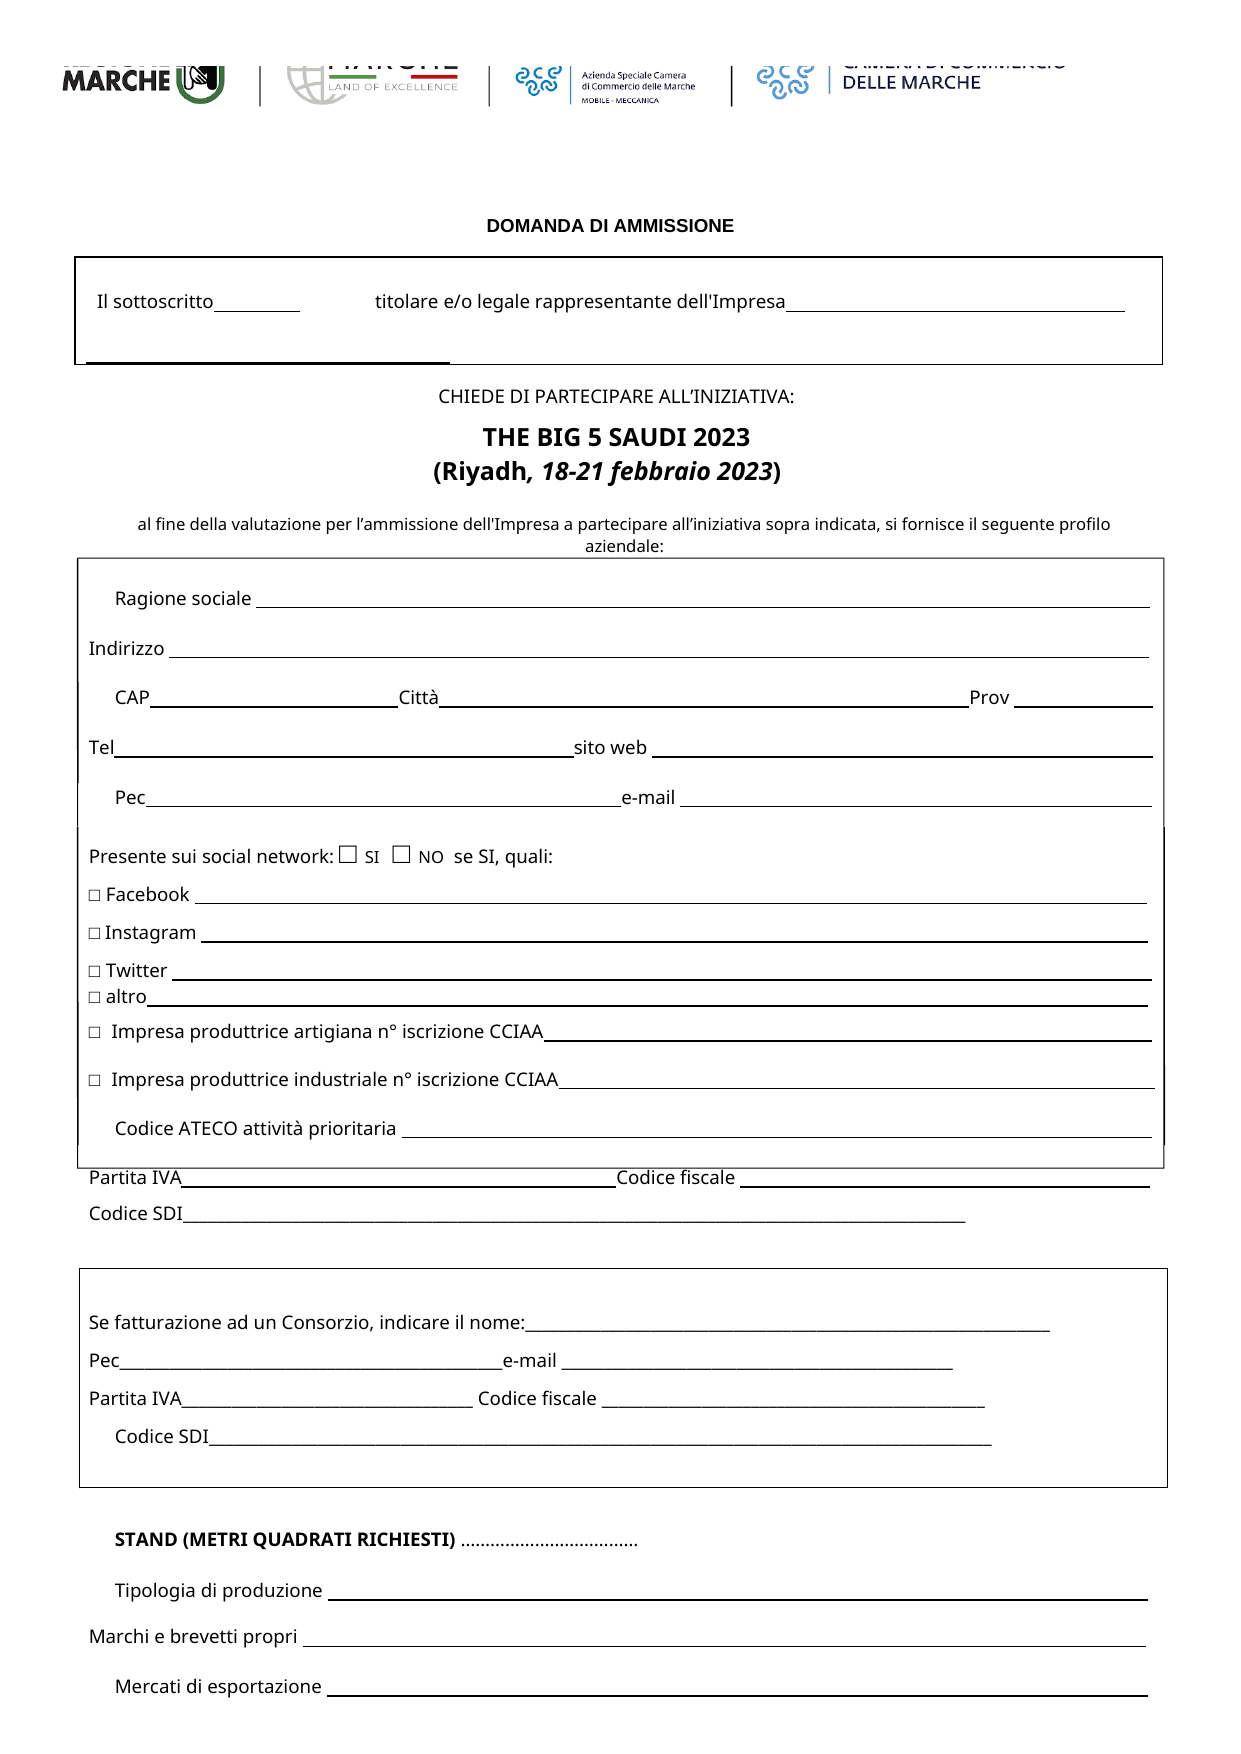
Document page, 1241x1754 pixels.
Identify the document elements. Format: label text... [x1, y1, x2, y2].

subtitle Se fatturazione ad un Consorzio, indicare il nome:_______________________________________________________________ Pec______________________________________________e-mail _______________________________________________ Partita IVA___________________________________ Codice fiscale ______________________________________________ [80, 1269, 1167, 1411]
subtitle Facebook [88, 881, 1167, 907]
text Presente sui social network: □ SI □ NO se SI, quali: [88, 836, 1167, 869]
subtitle Tipologia di produzione [88, 1578, 1167, 1603]
list altro [88, 984, 1167, 1009]
subtitle CAP Città Prov [88, 684, 1167, 710]
subtitle Impresa produttrice artigiana n° iscrizione CCIAA [88, 1018, 1167, 1044]
subtitle Twitter [88, 958, 1167, 983]
subtitle Codice SDI______________________________________________________________________________________________ [80, 1421, 1167, 1487]
subtitle Ragione sociale [88, 585, 1167, 611]
text Tel sito web [88, 734, 1167, 760]
subtitle THE BIG 5 SAUDI 2023 [124, 419, 1109, 453]
list Impresa produttrice industriale n° iscrizione CCIAA [88, 1066, 1167, 1091]
picture [62, 66, 1066, 125]
text al fine della valutazione per l’ammissione dell'Impresa a partecipare all’iniziativa sopra indicata, si fornisce il seguente profilo aziendale: [122, 512, 1126, 558]
subtitle Codice ATECO attività prioritaria [88, 1115, 1167, 1141]
list Instagram [88, 919, 1167, 945]
text Codice SDI______________________________________________________________________________________________ [88, 1201, 1167, 1226]
subtitle Mercati di esportazione [88, 1673, 1167, 1699]
text Partita IVA Codice fiscale [88, 1165, 1167, 1190]
subtitle CHIEDE DI PARTECIPARE ALL’INIZIATIVA: [124, 384, 1109, 409]
subtitle STAND (METRI QUADRATI RICHIESTI) [88, 1527, 1167, 1552]
text DOMANDA DI AMMISSIONE [112, 215, 1109, 236]
text Marchi e brevetti propri [88, 1624, 1167, 1649]
subtitle Pec e-mail [88, 784, 1167, 809]
text (Riyadh, 18-21 febbraio 2023) [105, 453, 1109, 488]
text Indirizzo [88, 635, 1167, 660]
